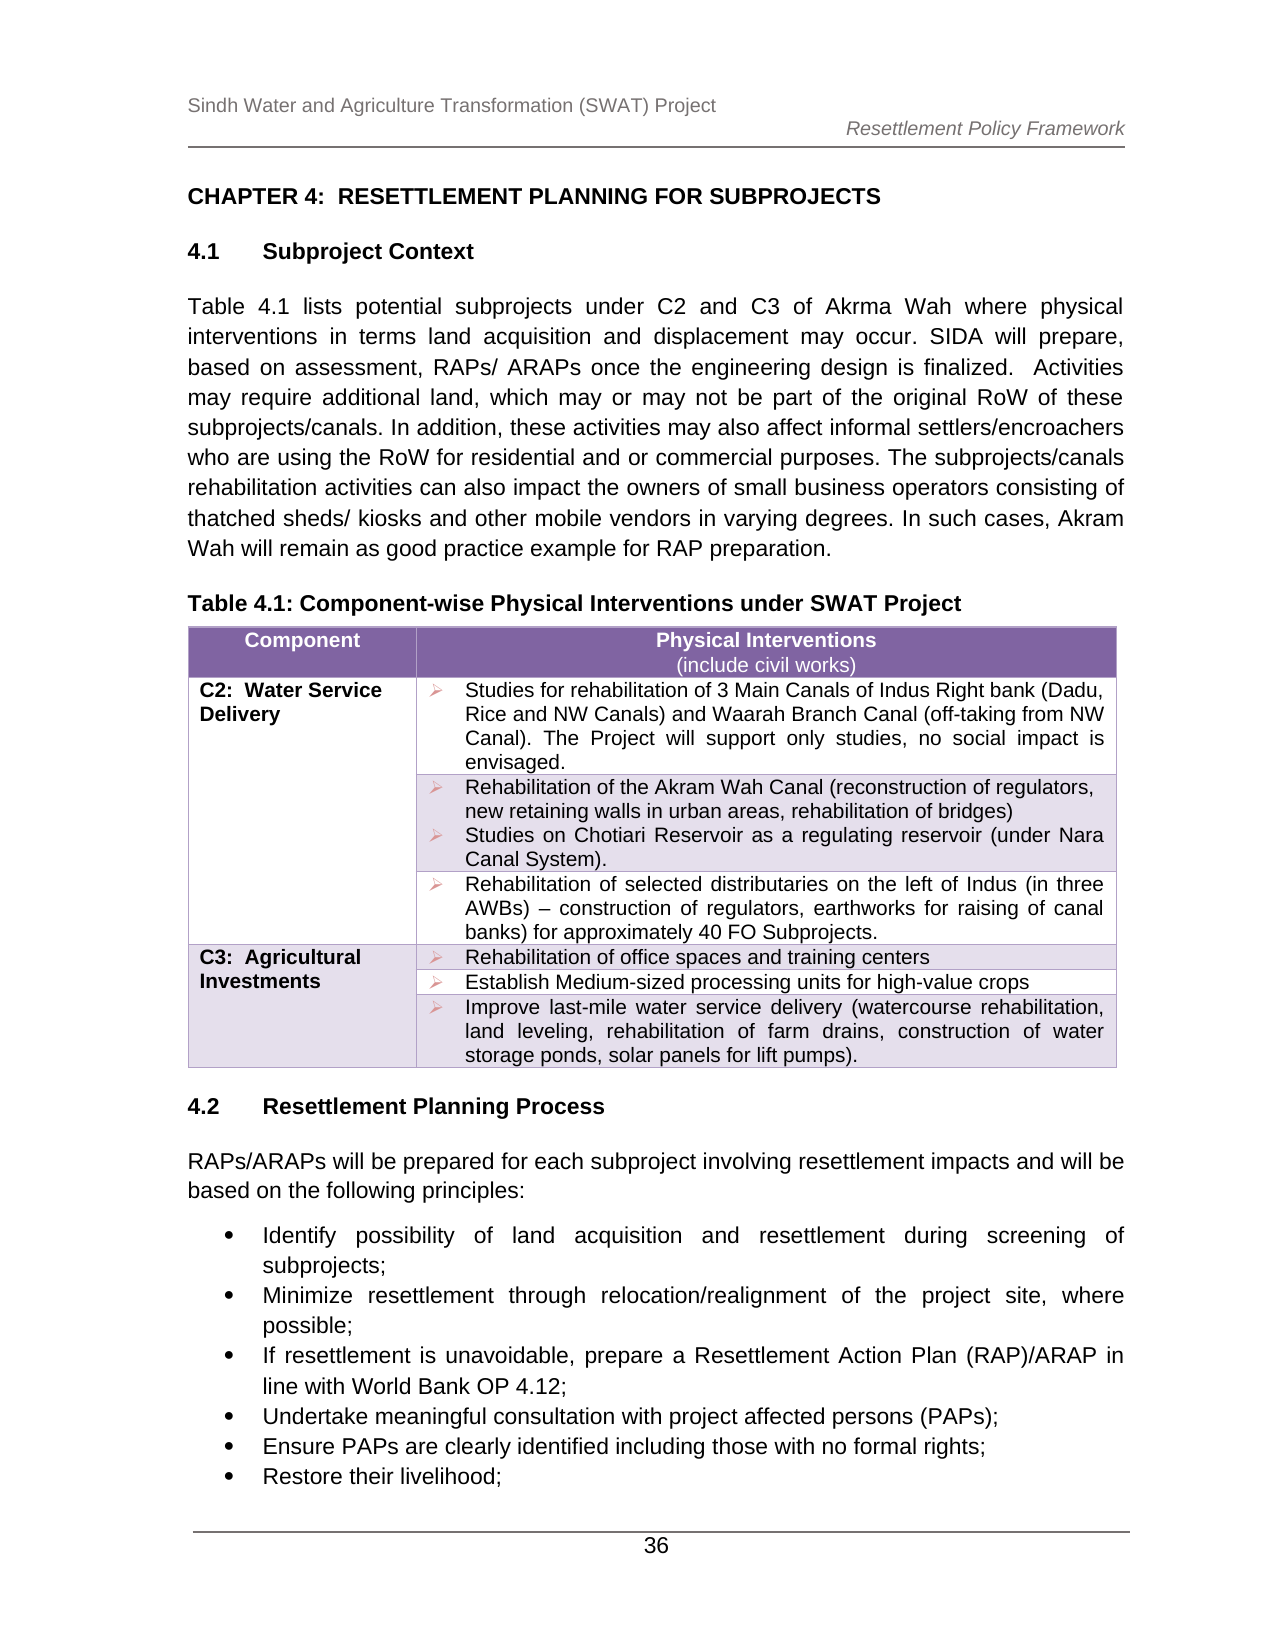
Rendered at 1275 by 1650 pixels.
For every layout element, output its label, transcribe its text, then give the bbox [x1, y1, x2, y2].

subtitle 4.1 Subproject Context [187, 238, 1125, 264]
table_cell Improve last-mile water service delivery (watercourse rehabilitation, land leveling, rehabilitation of farm drains, construction of water storage ponds, solar panels for lift pumps). [417, 995, 1116, 1067]
table_cell Rehabilitation of office spaces and training centers [417, 945, 1116, 969]
subtitle CHAPTER 4: RESETTLEMENT PLANNING FOR SUBPROJECTS [187, 183, 1125, 209]
table_cell Studies for rehabilitation of 3 Main Canals of Indus Right bank (Dadu, Rice and NW Canals) and Waarah Branch Canal (off-taking from NW Canal). The Project will support only studies, no social impact is envisaged. [417, 678, 1116, 774]
list Undertake meaningful consultation with project affected persons (PAPs); [225, 1403, 1125, 1429]
table_header Physical Interventions (include civil works) [417, 628, 1116, 677]
table_cell C3: Agricultural Investments [189, 945, 416, 1067]
subtitle Table 4.1: Component-wise Physical Interventions under SWAT Project [187, 590, 1125, 616]
table_cell Rehabilitation of selected distributaries on the left of Indus (in three AWBs) – construction of regulators, earthworks for raising of canal banks) for approximately 40 FO Subprojects. [417, 872, 1116, 944]
list Minimize resettlement through relocation/realignment of the project site, where possible; [225, 1282, 1125, 1339]
list Identify possibility of land acquisition and resettlement during screening of subprojects; [225, 1222, 1125, 1278]
list Ensure PAPs are clearly identified including those with no formal rights; [225, 1433, 1125, 1459]
subtitle 4.2 Resettlement Planning Process [187, 1093, 1125, 1119]
list Restore their livelihood; [225, 1463, 1125, 1490]
table_header Component [189, 628, 416, 677]
list Table 4.1 lists potential subprojects under C2 and C3 of Akrma Wah where physical interventions in terms land acquisition and displacement may occur. SIDA will prepare, based on assessment, RAPs/ ARAPs once the engineering design is finalized. Activities may require additional land, which may or may not be part of the original RoW of these subprojects/canals. In addition, these activities may also affect informal settlers/encroachers who are using the RoW for residential and or commercial purposes. The subprojects/canals rehabilitation activities can also impact the owners of small business operators consisting of thatched sheds/ kiosks and other mobile vendors in varying degrees. In such cases, Akram Wah will remain as good practice example for RAP preparation. [187, 293, 1125, 561]
table_cell C2: Water Service Delivery [189, 678, 416, 944]
table_cell Rehabilitation of the Akram Wah Canal (reconstruction of regulators, new retaining walls in urban areas, rehabilitation of bridges) Studies on Chotiari Reservoir as a regulating reservoir (under Nara Canal System). [417, 775, 1116, 871]
text RAPs/ARAPs will be prepared for each subproject involving resettlement impacts and will be based on the following principles: [187, 1148, 1125, 1203]
table_cell Establish Medium-sized processing units for high-value crops [417, 970, 1116, 994]
list If resettlement is unavoidable, prepare a Resettlement Action Plan (RAP)/ARAP in line with World Bank OP 4.12; [225, 1342, 1125, 1399]
